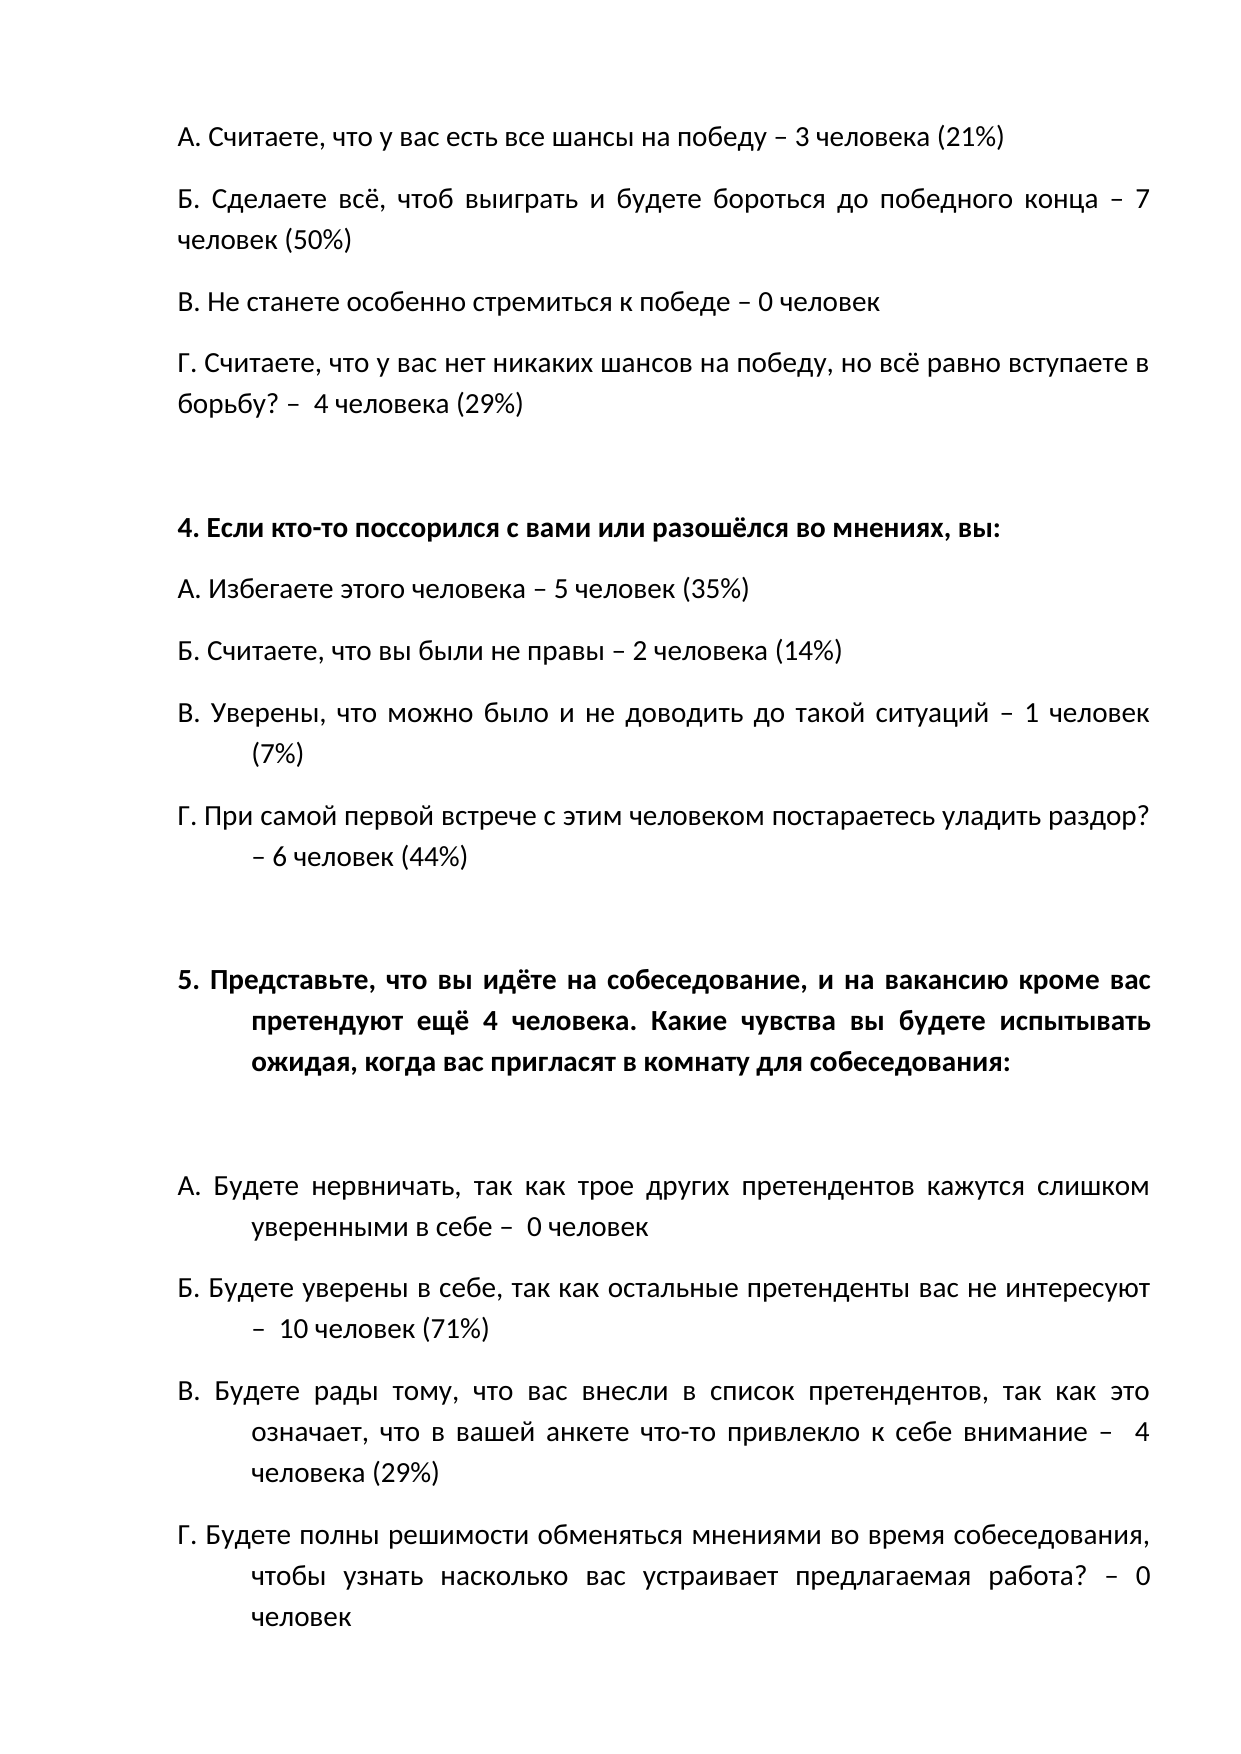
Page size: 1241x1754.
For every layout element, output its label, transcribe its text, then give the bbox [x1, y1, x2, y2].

text А. Считаете, что у вас есть все шансы на победу – 3 человека (21%) [177, 118, 1152, 154]
text Г. Считаете, что у вас нет никаких шансов на победу, но всё равно вступаете в борьбу? – 4 человека (29%) [177, 344, 1152, 421]
text В. Будете рады тому, что вас внесли в список претендентов, так как это означает, что в вашей анкете что-то привлекло к себе внимание – 4 человека (29%) [177, 1372, 1152, 1490]
text 4. Если кто-то поссорился с вами или разошёлся во мнениях, вы: [177, 509, 1152, 544]
text Г. При самой первой встрече с этим человеком постараетесь уладить раздор? – 6 человек (44%) [177, 797, 1152, 873]
text В. Не станете особенно стремиться к победе – 0 человек [177, 283, 1152, 318]
text Б. Считаете, что вы были не правы – 2 человека (14%) [177, 632, 1152, 668]
text Г. Будете полны решимости обменяться мнениями во время собеседования, чтобы узнать насколько вас устраивает предлагаемая работа? – 0 человек [177, 1516, 1152, 1633]
text А. Будете нервничать, так как трое других претендентов кажутся слишком уверенными в себе – 0 человек [177, 1167, 1152, 1243]
text 5. Представьте, что вы идёте на собеседование, и на вакансию кроме вас претендуют ещё 4 человека. Какие чувства вы будете испытывать ожидая, когда вас пригласят в комнату для собеседования: [177, 961, 1152, 1079]
text А. Избегаете этого человека – 5 человек (35%) [177, 571, 1152, 606]
text Б. Будете уверены в себе, так как остальные претенденты вас не интересуют – 10 человек (71%) [177, 1269, 1152, 1346]
text Б. Сделаете всё, чтоб выиграть и будете бороться до победного конца – 7 человек (50%) [177, 180, 1152, 256]
text В. Уверены, что можно было и не доводить до такой ситуаций – 1 человек (7%) [177, 694, 1152, 771]
